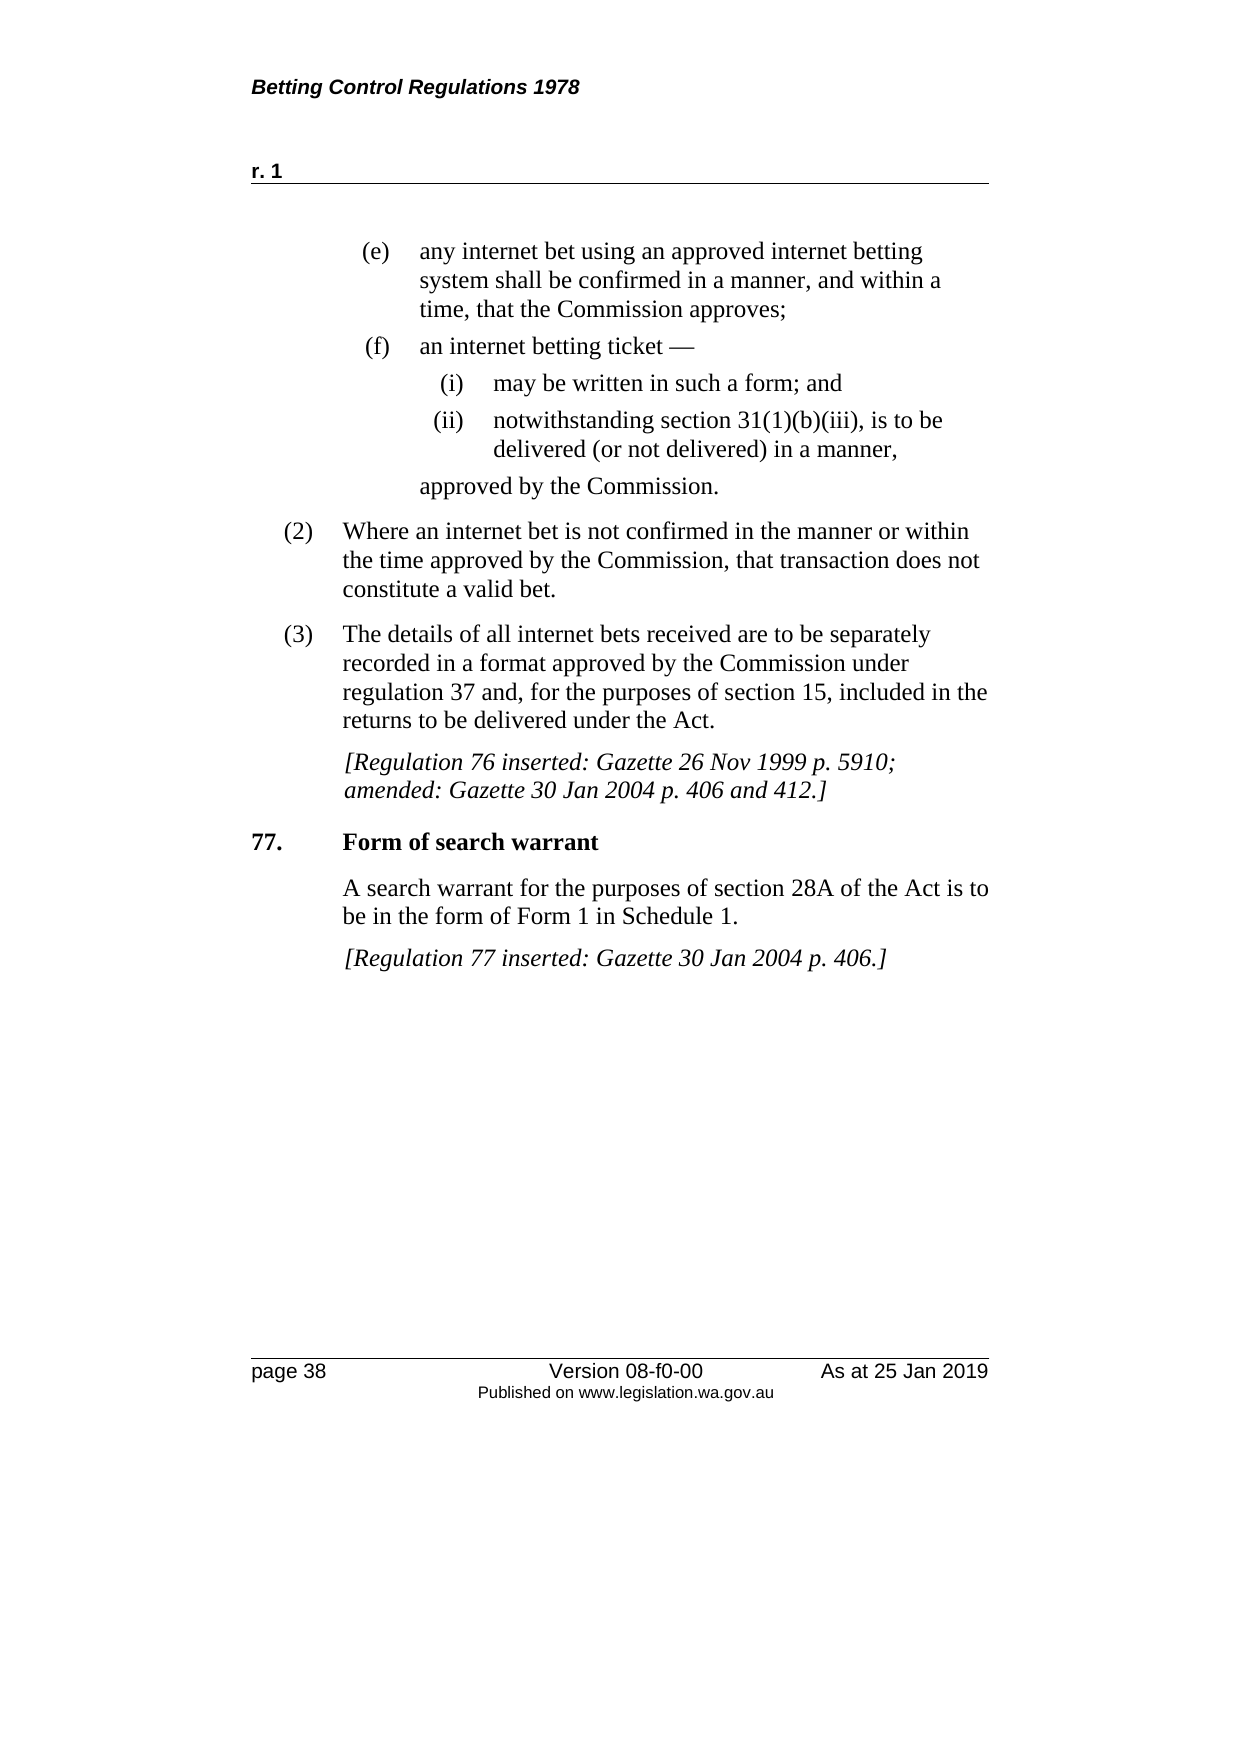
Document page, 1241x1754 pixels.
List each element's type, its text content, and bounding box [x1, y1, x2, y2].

text A search warrant for the purposes of section 28A of the Act is to be in the form of Form 1 in Schedule 1. [251, 873, 989, 930]
text (f) an internet betting ticket — [251, 331, 989, 360]
text (e) any internet bet using an approved internet betting system shall be confirmed in a manner, and within a time, that the Commission approves; [251, 236, 989, 323]
text approved by the Commission. [251, 471, 989, 500]
subtitle 77. Form of search warrant [251, 827, 989, 856]
text (i) may be written in such a form; and [251, 368, 989, 397]
text [Regulation 77 inserted: Gazette 30 Jan 2004 p. 406.] [251, 943, 989, 971]
text (ii) notwithstanding section 31(1)(b)(iii), is to be delivered (or not delivered) in a manner, [251, 405, 989, 463]
text (3) The details of all internet bets received are to be separately recorded in a format approved by the Commission under regulation 37 and, for the purposes of section 15, included in the returns to be delivered under the Act. [251, 619, 989, 734]
text (2) Where an internet bet is not confirmed in the manner or within the time approved by the Commission, that transaction does not constitute a valid bet. [251, 516, 989, 603]
text [Regulation 76 inserted: Gazette 26 Nov 1999 p. 5910; amended: Gazette 30 Jan 2004 p. 406 and 412.] [251, 747, 989, 804]
